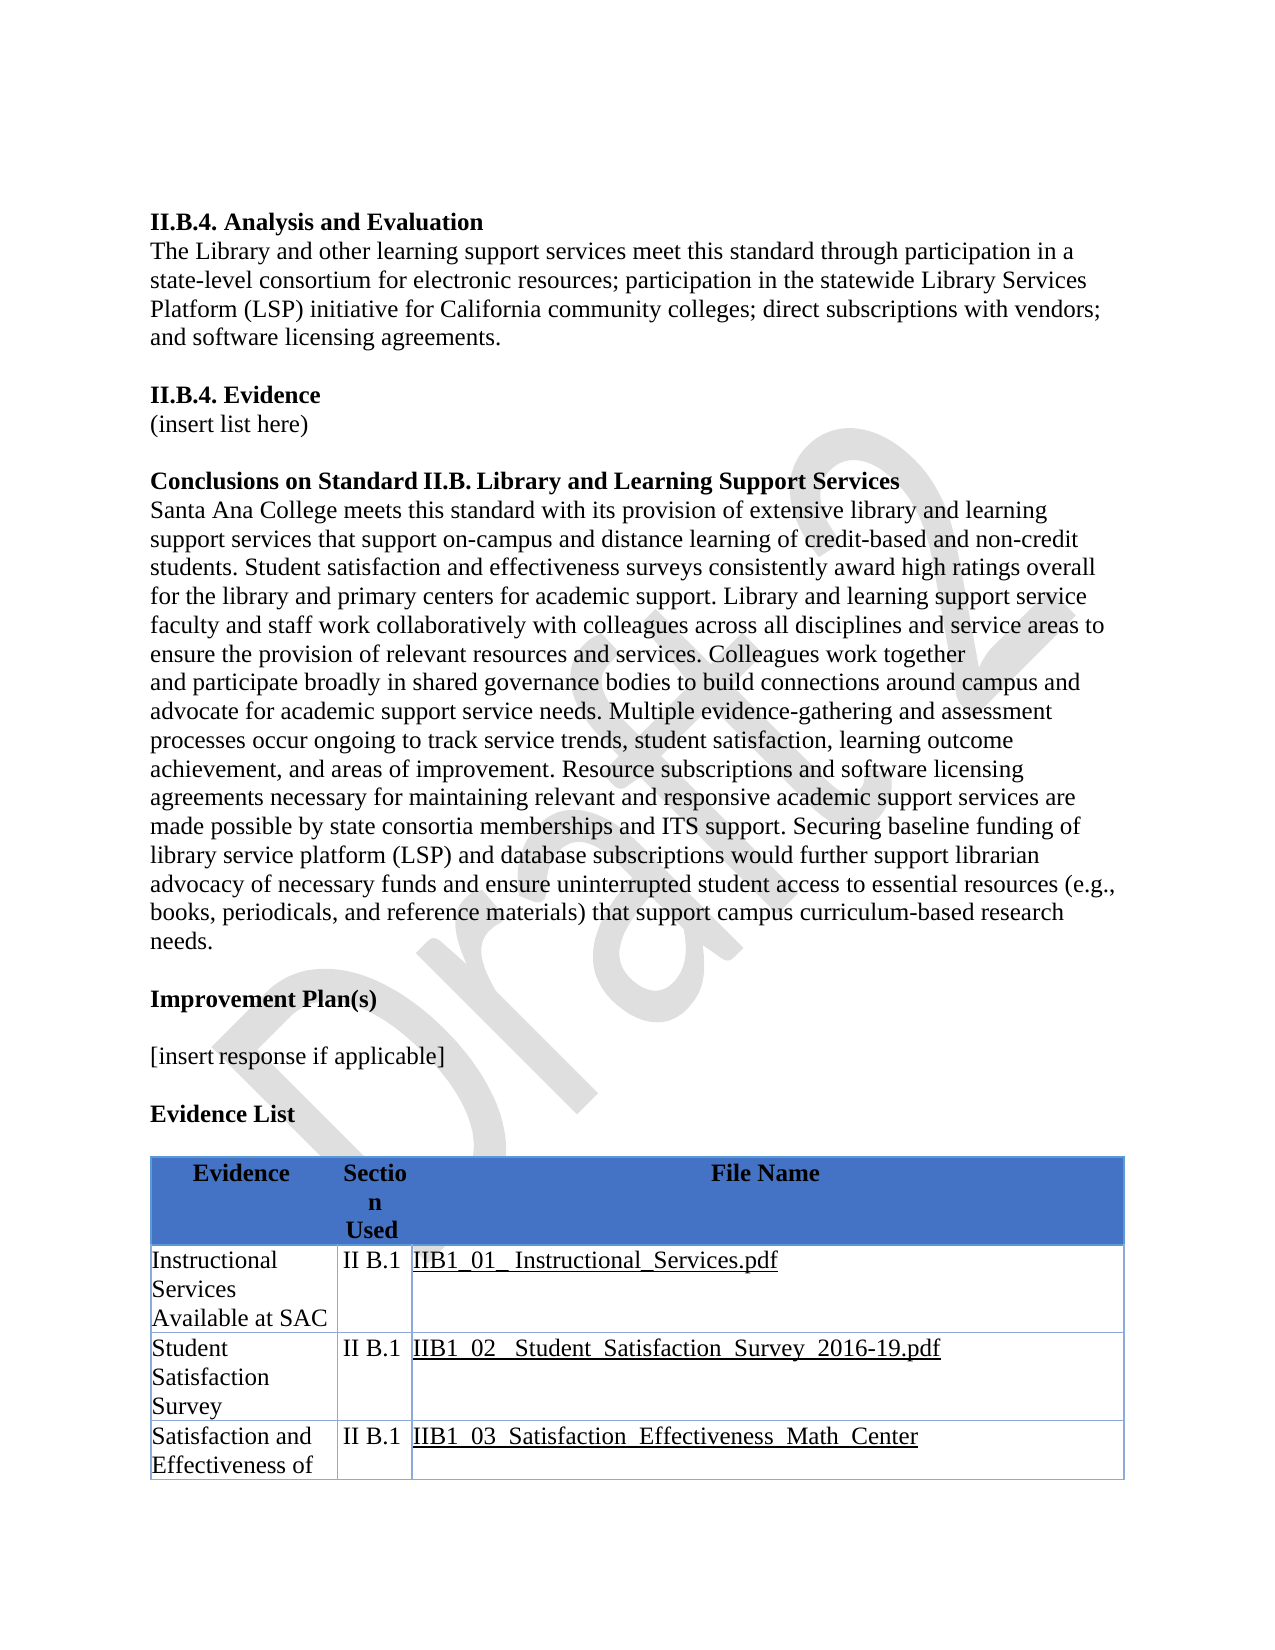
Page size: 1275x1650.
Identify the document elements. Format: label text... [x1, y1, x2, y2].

table_cell Instructional Services Available at SAC [152, 1246, 337, 1332]
table_header File Name [412, 1158, 1123, 1244]
text (insert list here) [150, 409, 1125, 437]
text Evidence List [150, 1099, 1125, 1127]
table_cell II B.1 [338, 1246, 411, 1332]
text Improvement Plan(s) [150, 984, 1125, 1012]
text Conclusions on Standard II.B. Library and Learning Support Services [150, 466, 1125, 495]
text II.B.4. Analysis and Evaluation [150, 207, 1125, 236]
table_cell IIB1_01_ Instructional_Services.pdf [413, 1246, 1123, 1332]
text The Library and other learning support services meet this standard through participation in a state-level consortium for electronic resources; participation in the statewide Library Services Platform (LSP) initiative for California community colleges; direct subscriptions with vendors; and software licensing agreements. [150, 236, 1125, 380]
text II.B.4. Evidence [150, 380, 1125, 409]
table_cell IIB1_02_ Student_Satisfaction_Survey_2016-19.pdf [413, 1333, 1123, 1420]
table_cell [413, 1421, 1123, 1479]
table_header Section Used [337, 1158, 412, 1244]
text Santa Ana College meets this standard with its provision of extensive library and learning support services that support on-campus and distance learning of credit-based and non-credit students. Student satisfaction and effectiveness surveys consistently award high ratings overall for the library and primary centers for academic support. Library and learning support service faculty and staff work collaboratively with colleagues across all disciplines and service areas to ensure the provision of relevant resources and services. Colleagues work together and participate broadly in shared governance bodies to build connections around campus and advocate for academic support service needs. Multiple evidence-gathering and assessment processes occur ongoing to track service trends, student satisfaction, learning outcome achievement, and areas of improvement. Resource subscriptions and software licensing agreements necessary for maintaining relevant and responsive academic support services are made possible by state consortia memberships and ITS support. Securing baseline funding of library service platform (LSP) and database subscriptions would further support librarian advocacy of necessary funds and ensure uninterrupted student access to essential resources (e.g., books, periodicals, and reference materials) that support campus curriculum-based research needs. [150, 495, 1125, 955]
table_cell Student Satisfaction Survey [152, 1333, 337, 1420]
text [insert response if applicable] [150, 1041, 1125, 1070]
table_header Evidence [152, 1158, 337, 1244]
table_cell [152, 1421, 337, 1479]
table_cell II B.1 [338, 1333, 411, 1420]
table_cell II B.1 [338, 1421, 411, 1479]
